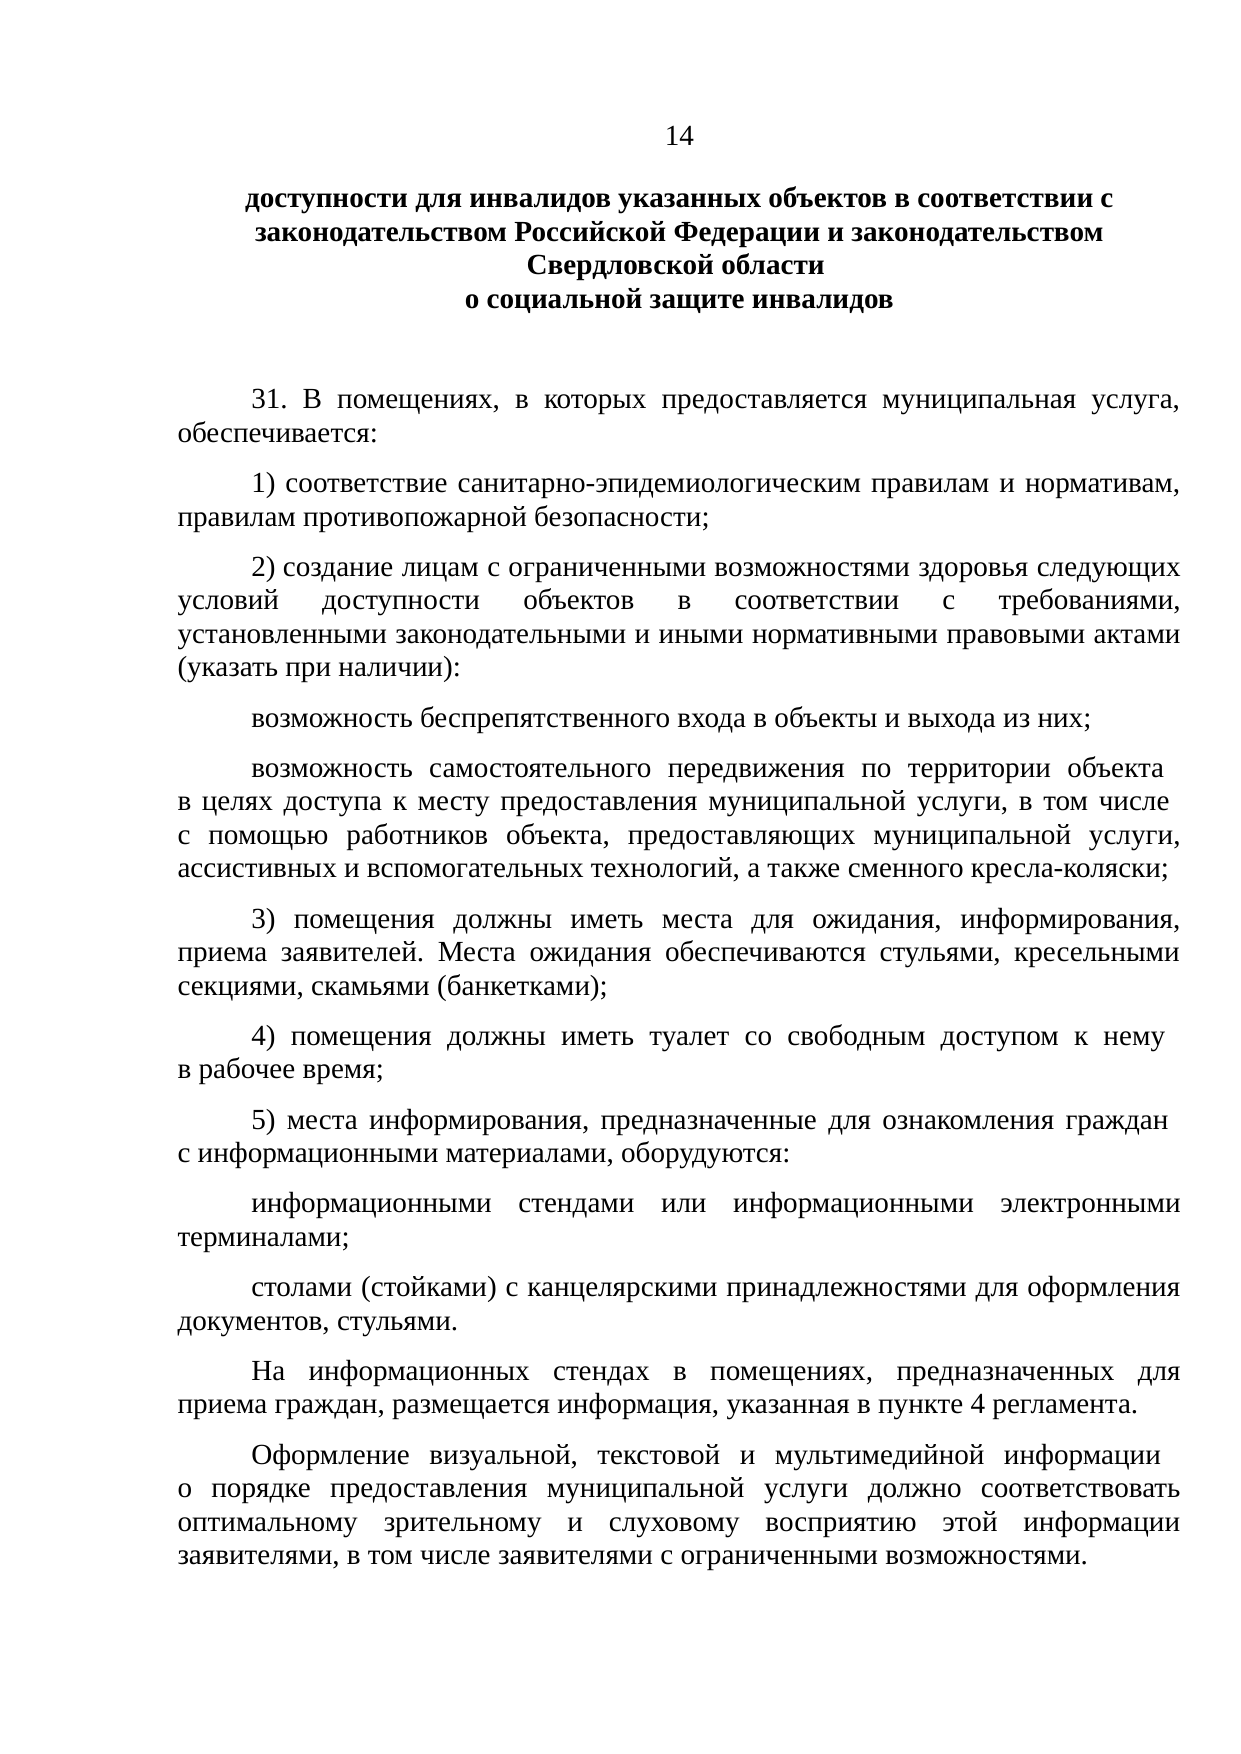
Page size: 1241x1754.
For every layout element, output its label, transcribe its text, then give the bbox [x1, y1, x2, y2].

text 2) создание лицам с ограниченными возможностями здоровья следующих условий доступности объектов в соответствии с требованиями, установленными законодательными и иными нормативными правовыми актами (указать при наличии): [177, 549, 1181, 683]
text 3) помещения должны иметь места для ожидания, информирования, приема заявителей. Места ожидания обеспечиваются стульями, кресельными секциями, скамьями (банкетками); [177, 901, 1181, 1001]
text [177, 180, 1181, 314]
text 1) соответствие санитарно-эпидемиологическим правилам и нормативам, правилам противопожарной безопасности; [177, 465, 1181, 532]
text Оформление визуальной, текстовой и мультимедийной информации о порядке предоставления муниципальной услуги должно соответствовать оптимальному зрительному и слуховому восприятию этой информации заявителями, в том числе заявителями с ограниченными возможностями. [177, 1437, 1181, 1571]
text 31. В помещениях, в которых предоставляется муниципальная услуга, обеспечивается: [177, 381, 1181, 448]
text 5) места информирования, предназначенные для ознакомления граждан с информационными материалами, оборудуются: [177, 1102, 1181, 1169]
text 4) помещения должны иметь туалет со свободным доступом к нему в рабочее время; [177, 1018, 1181, 1085]
text информационными стендами или информационными электронными терминалами; [177, 1186, 1181, 1253]
text столами (стойками) с канцелярскими принадлежностями для оформления документов, стульями. [177, 1269, 1181, 1336]
text возможность беспрепятственного входа в объекты и выхода из них; [177, 700, 1181, 733]
text На информационных стендах в помещениях, предназначенных для приема граждан, размещается информация, указанная в пункте 4 регламента. [177, 1353, 1181, 1420]
text возможность самостоятельного передвижения по территории объекта в целях доступа к месту предоставления муниципальной услуги, в том числе с помощью работников объекта, предоставляющих муниципальной услуги, ассистивных и вспомогательных технологий, а также сменного кресла-коляски; [177, 750, 1181, 884]
